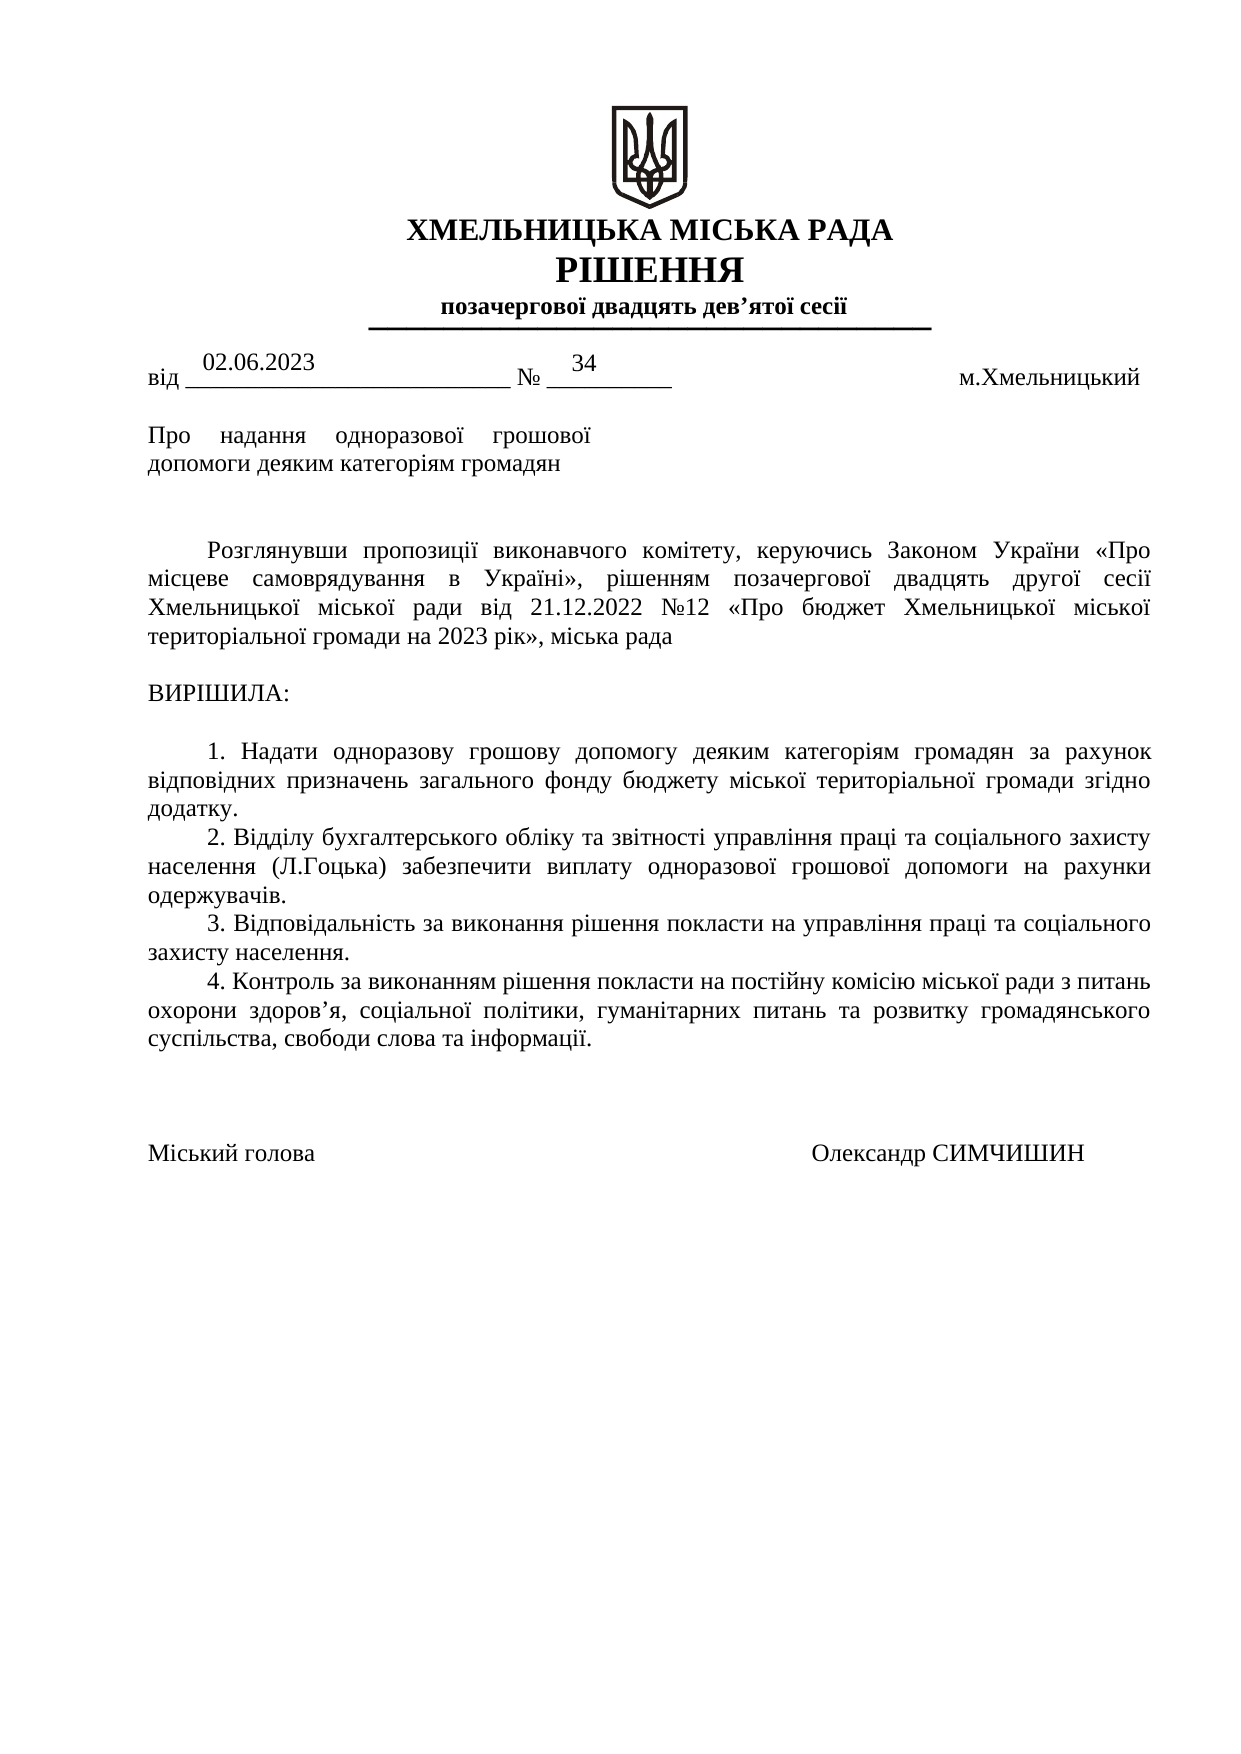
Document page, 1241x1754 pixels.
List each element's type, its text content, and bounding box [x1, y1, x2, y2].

text ХМЕЛЬНИЦЬКА МІСЬКА РАДА [148, 211, 1152, 247]
text 4. Контроль за виконанням рішення покласти на постійну комісію міської ради з питань охорони здоров’я, соціальної політики, гуманітарних питань та розвитку громадянського суспільства, свободи слова та інформації. [148, 966, 1152, 1052]
text РІШЕННЯ [148, 247, 1152, 290]
text 1. Надати одноразову грошову допомогу деяким категоріям громадян за рахунок відповідних призначень загального фонду бюджету міської територіальної громади згідно додатку. [148, 736, 1152, 822]
text Міський голова Олександр СИМЧИШИН [148, 1138, 1152, 1167]
text 2. Відділу бухгалтерського обліку та звітності управління праці та соціального захисту населення (Л.Гоцька) забезпечити виплату одноразової грошової допомоги на рахунки одержувачів. [148, 822, 1152, 908]
text Розглянувши пропозиції виконавчого комітету, керуючись Законом України «Про місцеве самоврядування в Україні», рішенням позачергової двадцять другої сесії Хмельницької міської ради від 21.12.2022 №12 «Про бюджет Хмельницької міської територіальної громади на 2023 рік», міська рада [148, 535, 1152, 650]
text ______________________________ [148, 290, 1152, 333]
text Про надання одноразової грошової допомоги деяким категоріям громадян [148, 420, 591, 477]
text 3. Відповідальність за виконання рішення покласти на управління праці та соціального захисту населення. [148, 908, 1152, 966]
text ВИРІШИЛА: [148, 678, 1152, 707]
text від __________________________ № __________ м.Хмельницький [148, 362, 1152, 391]
